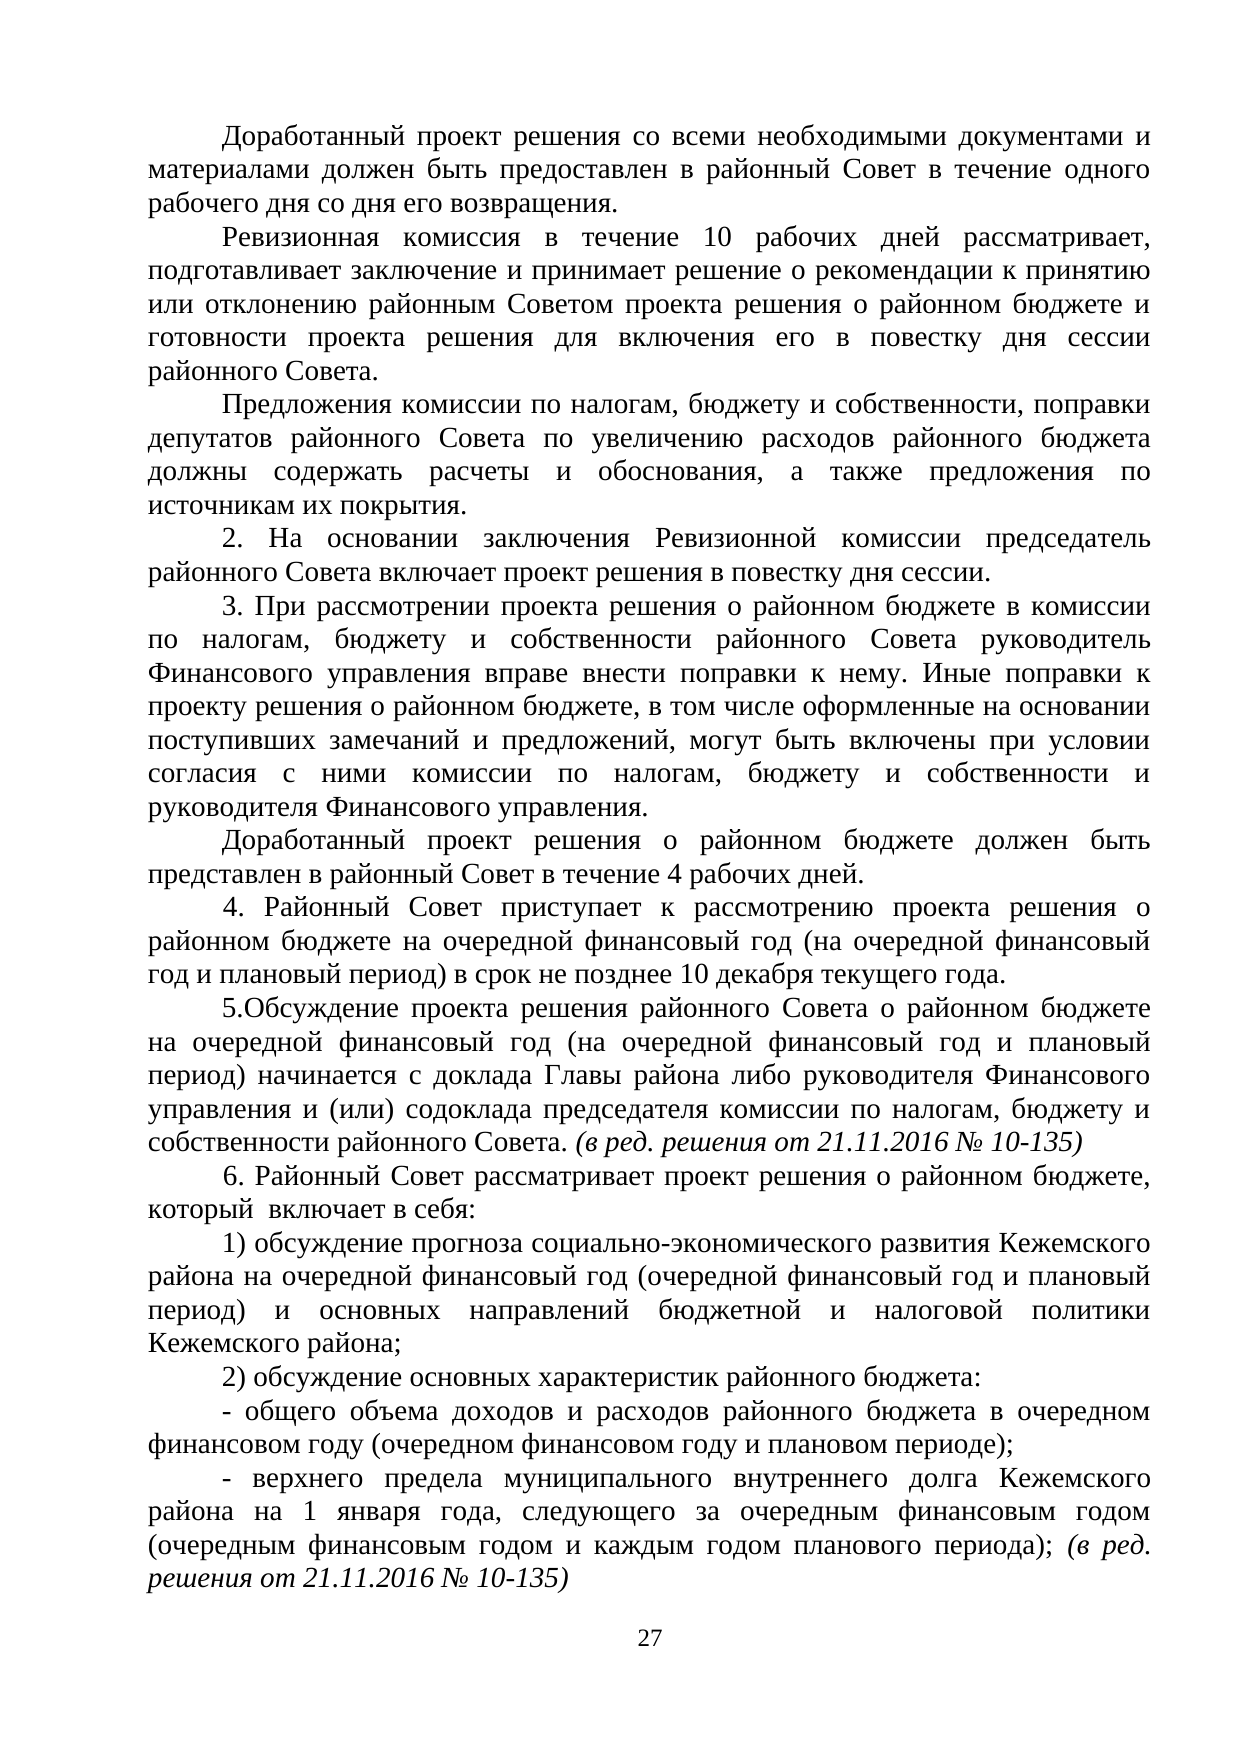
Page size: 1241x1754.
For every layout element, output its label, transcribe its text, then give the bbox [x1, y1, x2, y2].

text 1) обсуждение прогноза социально-экономического развития Кежемского района на очередной финансовый год (очередной финансовый год и плановый период) и основных направлений бюджетной и налоговой политики Кежемского района; [148, 1225, 1152, 1359]
text 5.Обсуждение проекта решения районного Совета о районном бюджете на очередной финансовый год (на очередной финансовый год и плановый период) начинается с доклада Главы района либо руководителя Финансового управления и (или) содоклада председателя комиссии по налогам, бюджету и собственности районного Совета. (в ред. решения от 21.11.2016 № 10-135) [148, 990, 1152, 1158]
text - верхнего предела муниципального внутреннего долга Кежемского района на 1 января года, следующего за очередным финансовым годом (очередным финансовым годом и каждым годом планового периода); (в ред. решения от 21.11.2016 № 10-135) [148, 1460, 1152, 1594]
text Предложения комиссии по налогам, бюджету и собственности, поправки депутатов районного Совета по увеличению расходов районного бюджета должны содержать расчеты и обоснования, а также предложения по источникам их покрытия. [148, 386, 1152, 521]
text 2. На основании заключения Ревизионной комиссии председатель районного Совета включает проект решения в повестку дня сессии. [148, 521, 1152, 588]
text 6. Районный Совет рассматривает проект решения о районном бюджете, который включает в себя: [148, 1158, 1152, 1225]
text 4. Районный Совет приступает к рассмотрению проекта решения о районном бюджете на очередной финансовый год (на очередной финансовый год и плановый период) в срок не позднее 10 декабря текущего года. [148, 889, 1152, 990]
text 3. При рассмотрении проекта решения о районном бюджете в комиссии по налогам, бюджету и собственности районного Совета руководитель Финансового управления вправе внести поправки к нему. Иные поправки к проекту решения о районном бюджете, в том числе оформленные на основании поступивших замечаний и предложений, могут быть включены при условии согласия с ними комиссии по налогам, бюджету и собственности и руководителя Финансового управления. [148, 588, 1152, 822]
text Ревизионная комиссия в течение 10 рабочих дней рассматривает, подготавливает заключение и принимает решение о рекомендации к принятию или отклонению районным Советом проекта решения о районном бюджете и готовности проекта решения для включения его в повестку дня сессии районного Совета. [148, 219, 1152, 386]
text Доработанный проект решения о районном бюджете должен быть представлен в районный Совет в течение 4 рабочих дней. [148, 822, 1152, 889]
text Доработанный проект решения со всеми необходимыми документами и материалами должен быть предоставлен в районный Совет в течение одного рабочего дня со дня его возвращения. [148, 118, 1152, 219]
text - общего объема доходов и расходов районного бюджета в очередном финансовом году (очередном финансовом году и плановом периоде); [148, 1393, 1152, 1460]
text 2) обсуждение основных характеристик районного бюджета: [148, 1359, 1152, 1393]
